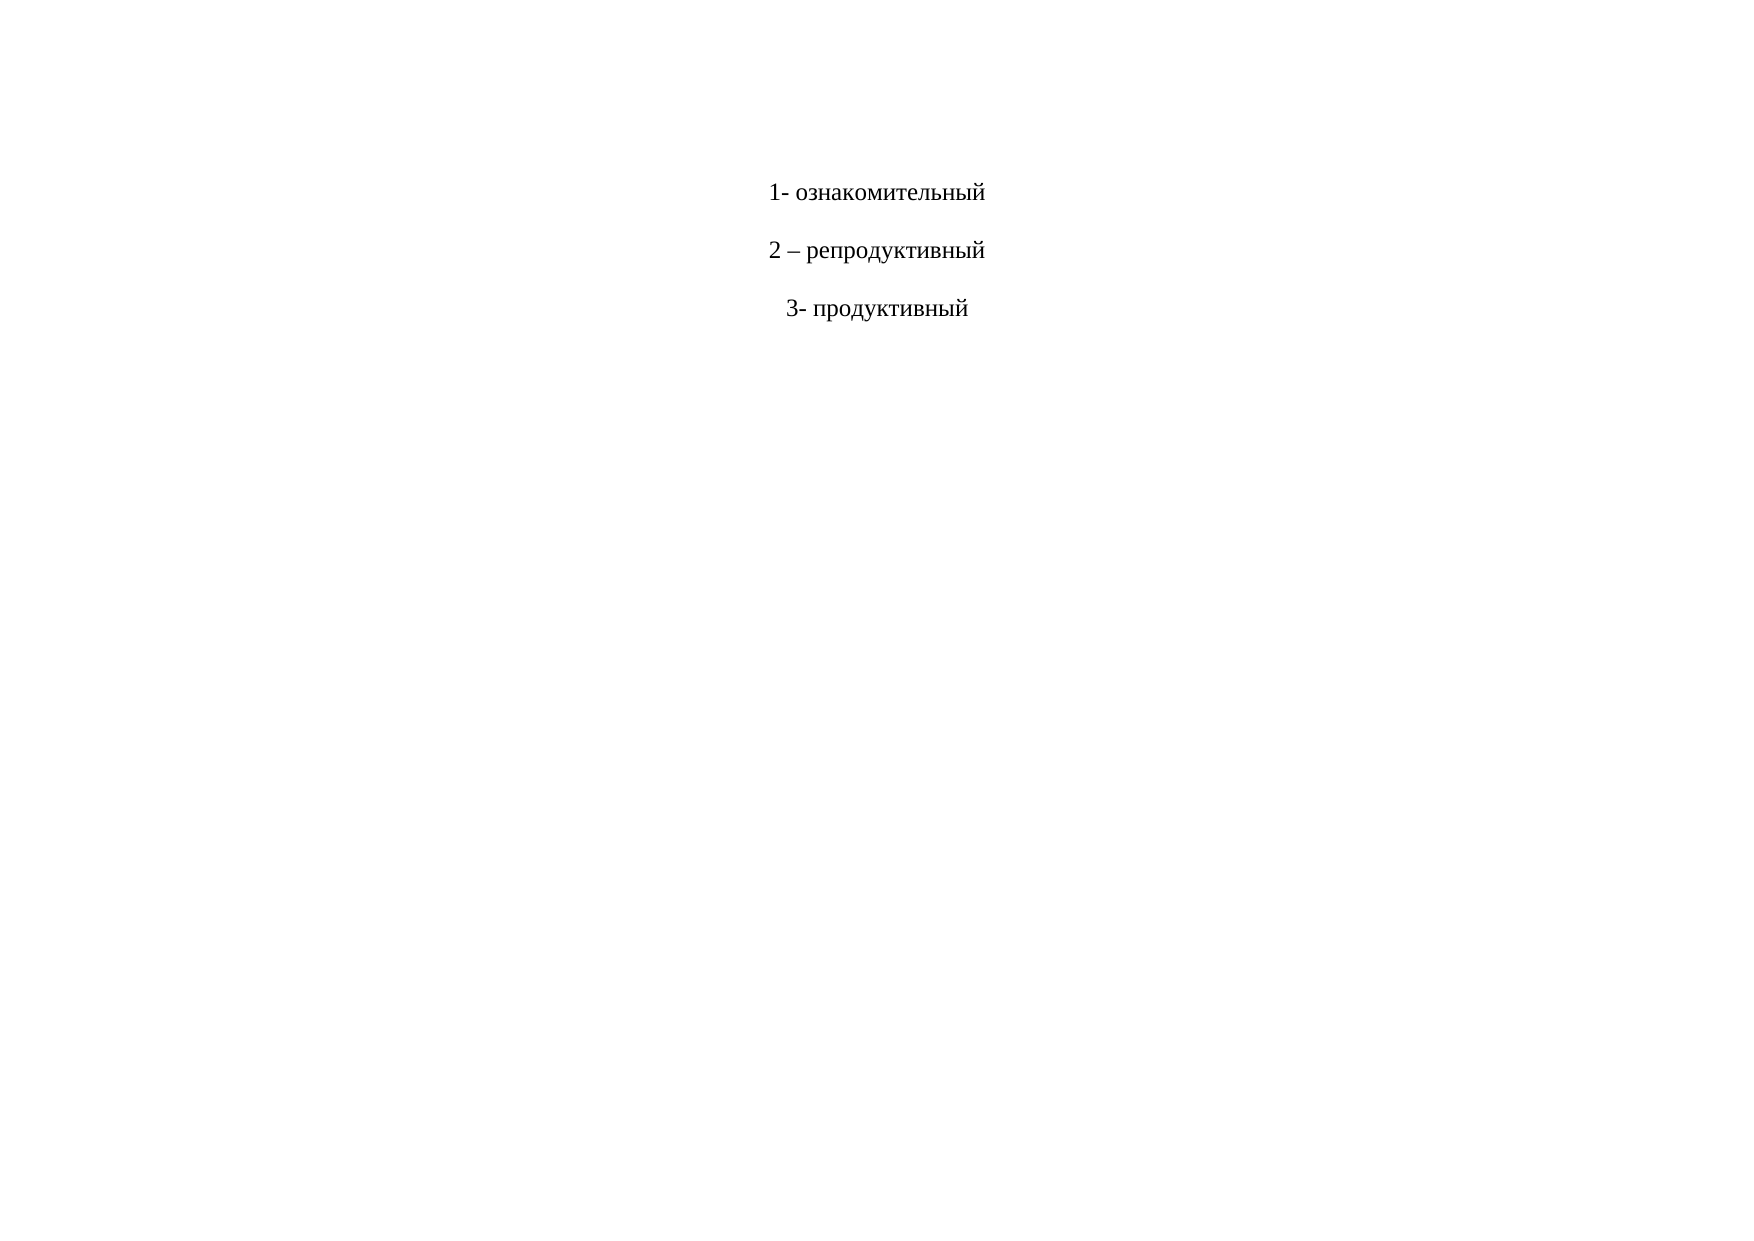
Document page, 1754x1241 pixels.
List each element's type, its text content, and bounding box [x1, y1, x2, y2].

subtitle 1- ознакомительный [118, 177, 1636, 206]
subtitle 2 – репродуктивный [118, 235, 1636, 264]
subtitle 3- продуктивный [118, 293, 1636, 322]
